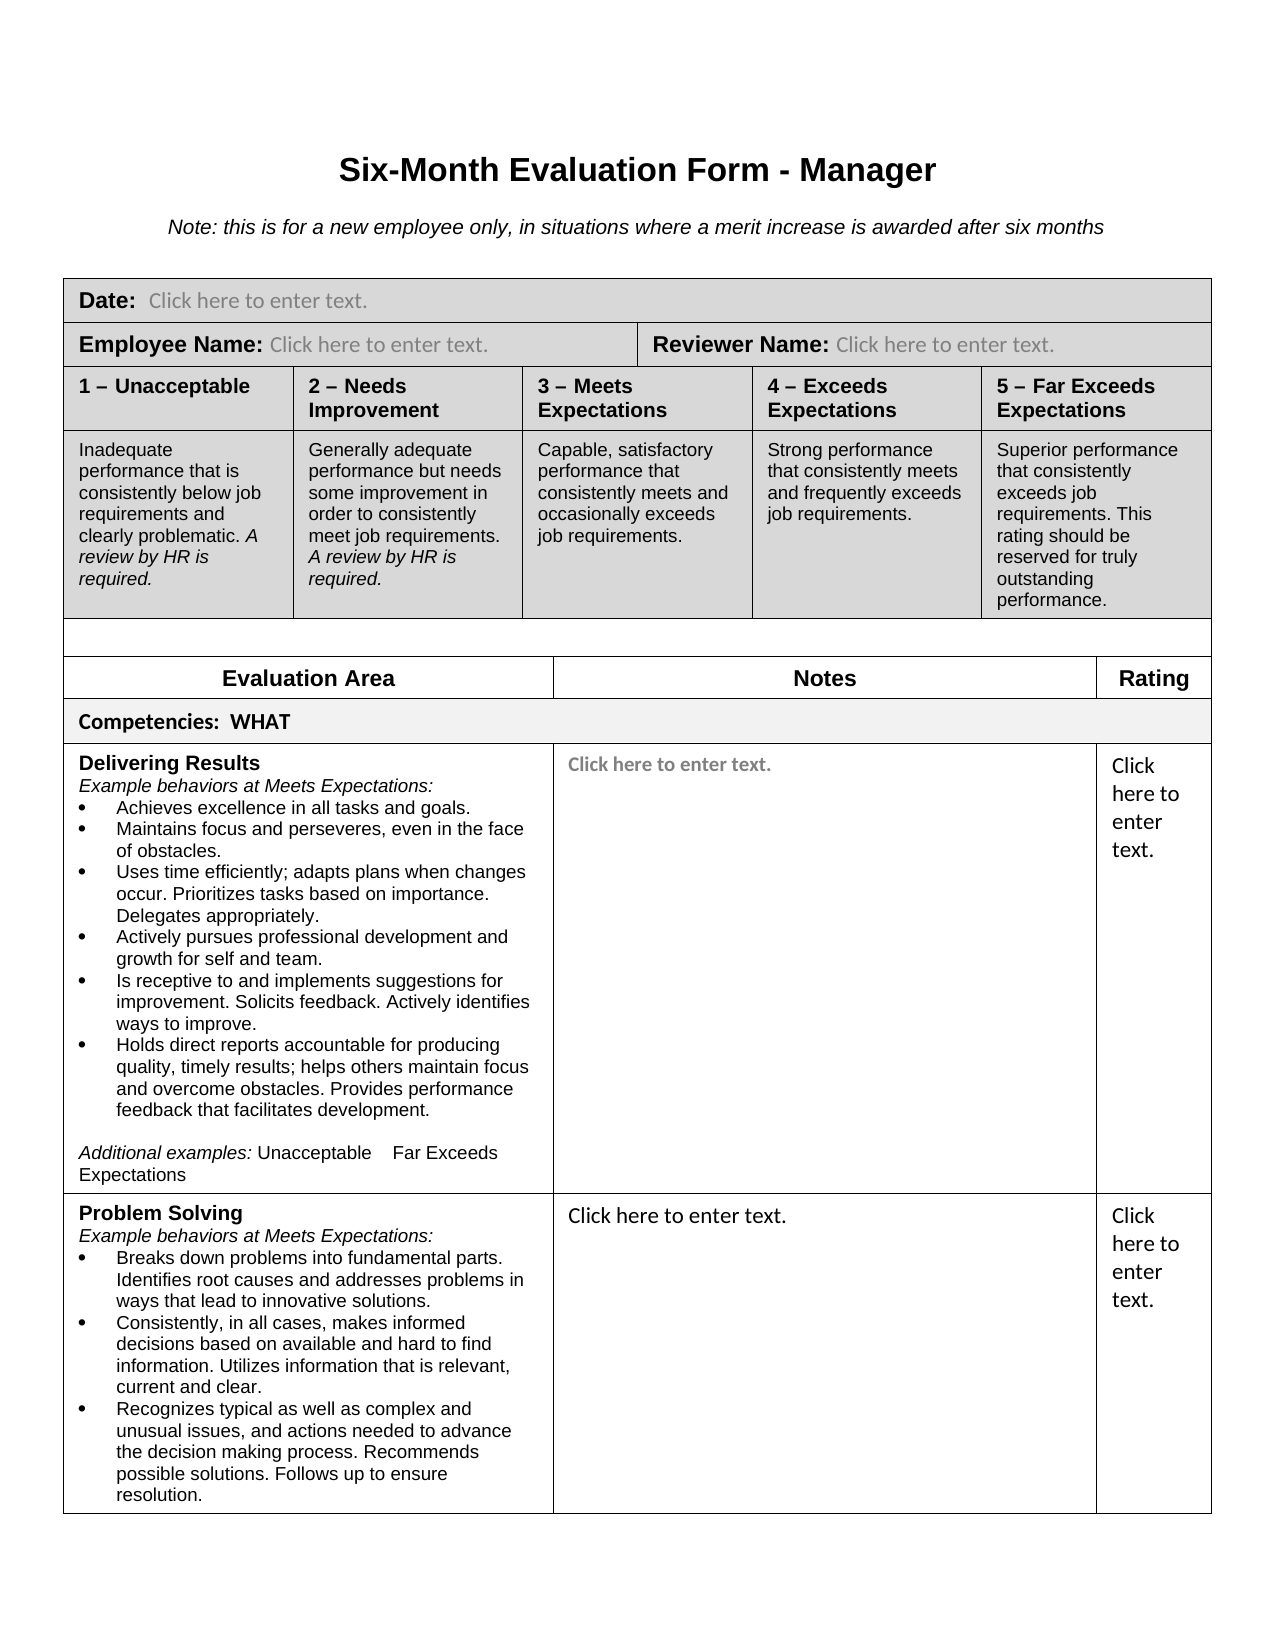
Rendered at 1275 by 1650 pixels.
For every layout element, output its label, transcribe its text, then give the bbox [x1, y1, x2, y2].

table_cell Rating [1097, 657, 1211, 698]
table_cell Reviewer Name: [638, 323, 1211, 366]
table_cell 3 – Meets Expectations [523, 367, 752, 430]
table_cell Delivering Results Example behaviors at Meets Expectations: Achieves excellence in all tasks and goals. Maintains focus and perseveres, even in the face of obstacles. Uses time efficiently; adapts plans when changes occur. Prioritizes tasks based on importance. Delegates appropriately. Actively pursues professional development and growth for self and team. Is receptive to and implements suggestions for improvement. Solicits feedback. Actively identifies ways to improve. Holds direct reports accountable for producing quality, timely results; helps others maintain focus and overcome obstacles. Provides performance feedback that facilitates development. Additional examples: Unacceptable Far Exceeds Expectations [64, 744, 553, 1193]
text Note: this is for a new employee only, in situations where a merit increase is awarded after six months [75, 215, 1200, 239]
table_cell [554, 744, 1096, 1193]
table_cell 2 – Needs Improvement [294, 367, 522, 430]
table_cell Strong performance that consistently meets and frequently exceeds job requirements. [753, 431, 981, 618]
table_cell [64, 619, 1211, 656]
table_cell Superior performance that consistently exceeds job requirements. This rating should be reserved for truly outstanding performance. [982, 431, 1211, 618]
table_cell 5 – Far Exceeds Expectations [982, 367, 1211, 430]
text Six-Month Evaluation Form - Manager [75, 150, 1200, 188]
table_cell Evaluation Area [64, 657, 553, 698]
table_cell Competencies: WHAT [64, 699, 1211, 742]
table_cell 1 – Unacceptable [64, 367, 293, 430]
table_cell Inadequate performance that is consistently below job requirements and clearly problematic. A review by HR is required. [64, 431, 293, 618]
table_cell Capable, satisfactory performance that consistently meets and occasionally exceeds job requirements. [523, 431, 752, 618]
table_cell Notes [554, 657, 1096, 698]
table_cell Problem Solving Example behaviors at Meets Expectations: Breaks down problems into fundamental parts. Identifies root causes and addresses problems in ways that lead to innovative solutions. Consistently, in all cases, makes informed decisions based on available and hard to find information. Utilizes information that is relevant, current and clear. Recognizes typical as well as complex and unusual issues, and actions needed to advance the decision making process. Recommends possible solutions. Follows up to ensure resolution. Creates new ideas and processes despite initial ambiguity of the situation; modifies approach to achieve results in changing situations. Assists employees in diagnosing problems and recognizing issues. Takes time to help employees identify critical connections, consequences and alternatives. Recognizes successful adaptations. Additional examples: Unacceptable Far Exceeds Expectations [64, 1194, 553, 1513]
table_cell Employee Name: [64, 323, 637, 366]
table_header Date: [64, 279, 1211, 322]
table_cell 4 – Exceeds Expectations [753, 367, 981, 430]
table_cell Generally adequate performance but needs some improvement in order to consistently meet job requirements. A review by HR is required. [294, 431, 522, 618]
